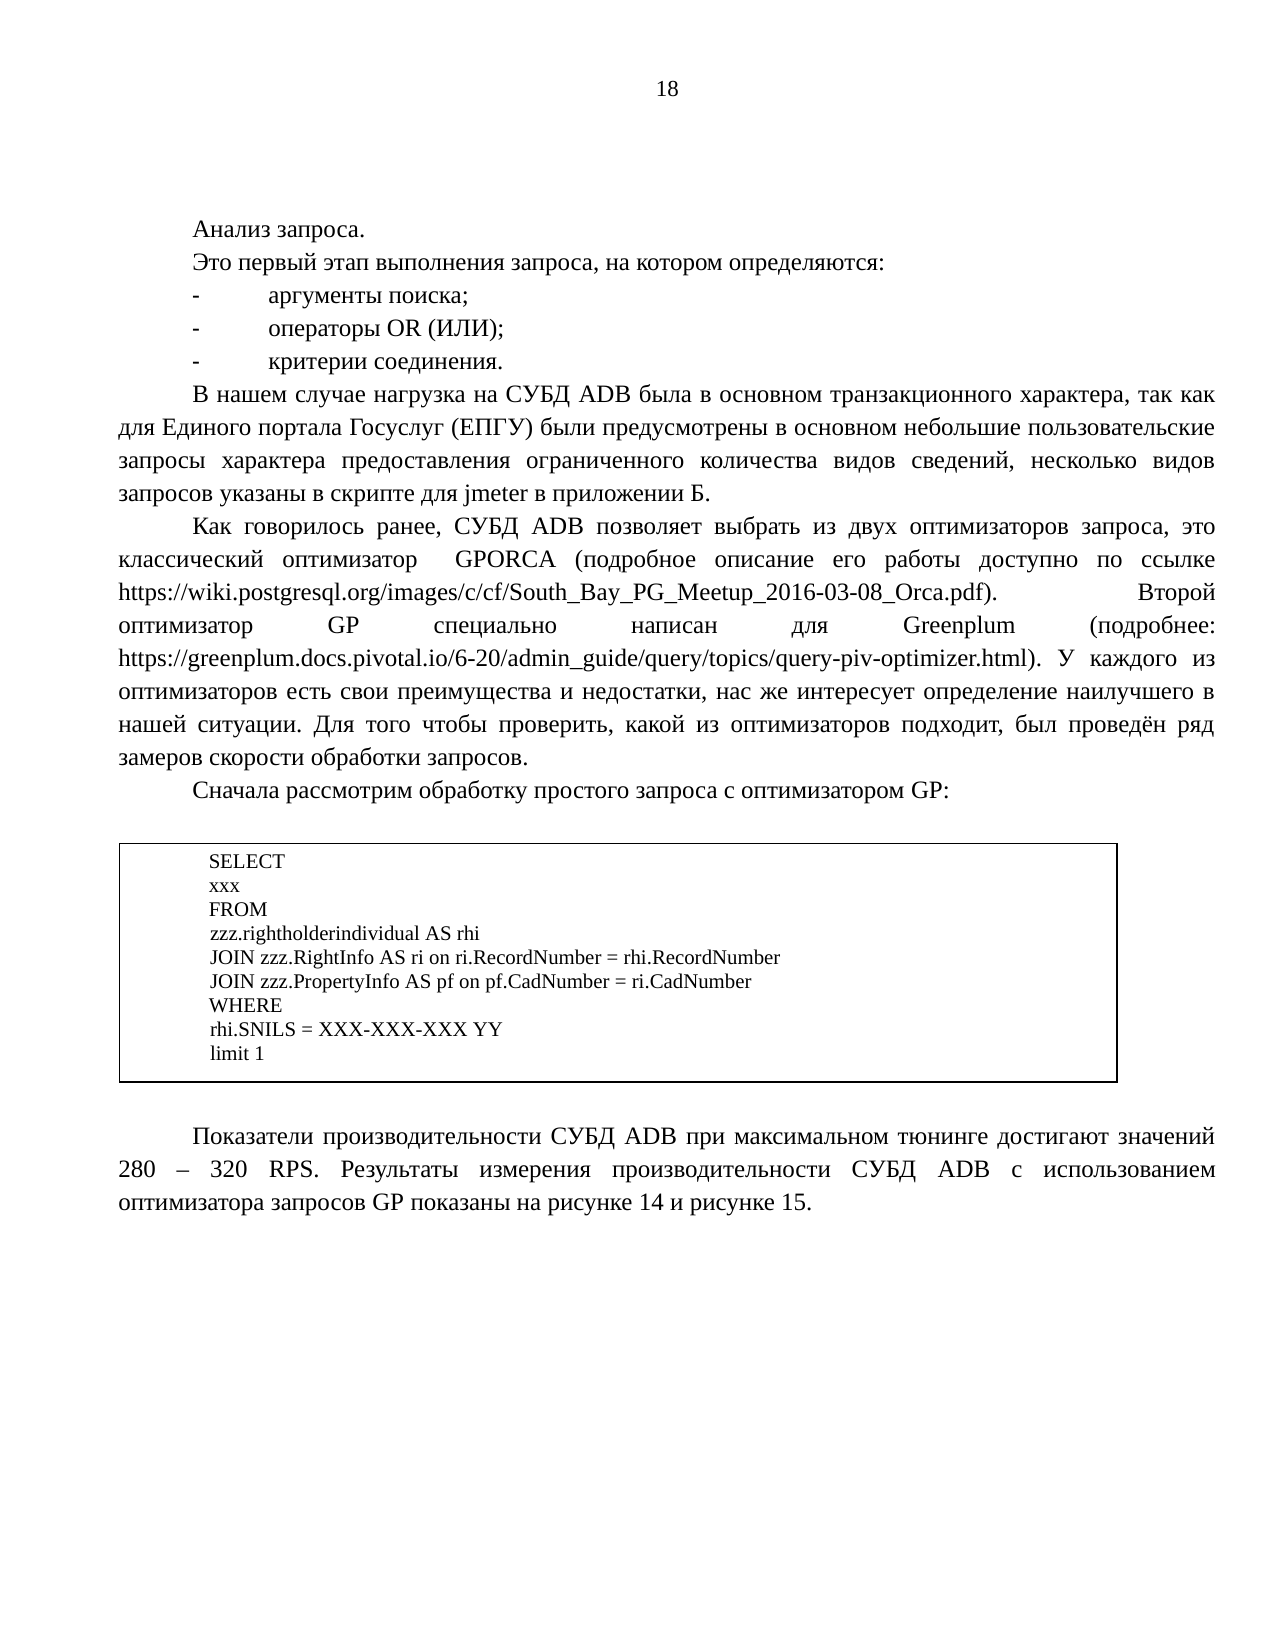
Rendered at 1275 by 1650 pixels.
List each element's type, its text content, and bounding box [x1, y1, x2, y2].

text Как говорилось ранее, СУБД ADB позволяет выбрать из двух оптимизаторов запроса, это классический оптимизатор GPORCA (подробное описание его работы доступно по ссылке https://wiki.postgresql.org/images/c/cf/South_Bay_PG_Meetup_2016-03-08_Orca.pdf). Второй оптимизатор GP специально написан для Greenplum (подробнее: https://greenplum.docs.pivotal.io/6-20/admin_guide/query/topics/query-piv-optimizer.html). У каждого из оптимизаторов есть свои преимущества и недостатки, нас же интересует определение наилучшего в нашей ситуации. Для того чтобы проверить, какой из оптимизаторов подходит, был проведён ряд замеров скорости обработки запросов. [118, 511, 1216, 771]
list аргументы поиска; [118, 280, 1216, 308]
list критерии соединения. [118, 346, 1216, 374]
text Сначала рассмотрим обработку простого запроса с оптимизатором GP: [118, 775, 1216, 804]
text В нашем случае нагрузка на СУБД ADB была в основном транзакционного характера, так как для Единого портала Госуслуг (ЕПГУ) были предусмотрены в основном небольшие пользовательские запросы характера предоставления ограниченного количества видов сведений, несколько видов запросов указаны в скрипте для jmeter в приложении Б. [118, 379, 1216, 507]
list операторы OR (ИЛИ); [118, 313, 1216, 342]
text Это первый этап выполнения запроса, на котором определяются: [118, 247, 1216, 276]
text Показатели производительности СУБД ADB при максимальном тюнинге достигают значений 280 – 320 RPS. Результаты измерения производительности СУБД ADB с использованием оптимизатора запросов GP показаны на рисунке 14 и рисунке 15. [118, 1121, 1216, 1216]
text Анализ запроса. [118, 214, 1216, 242]
